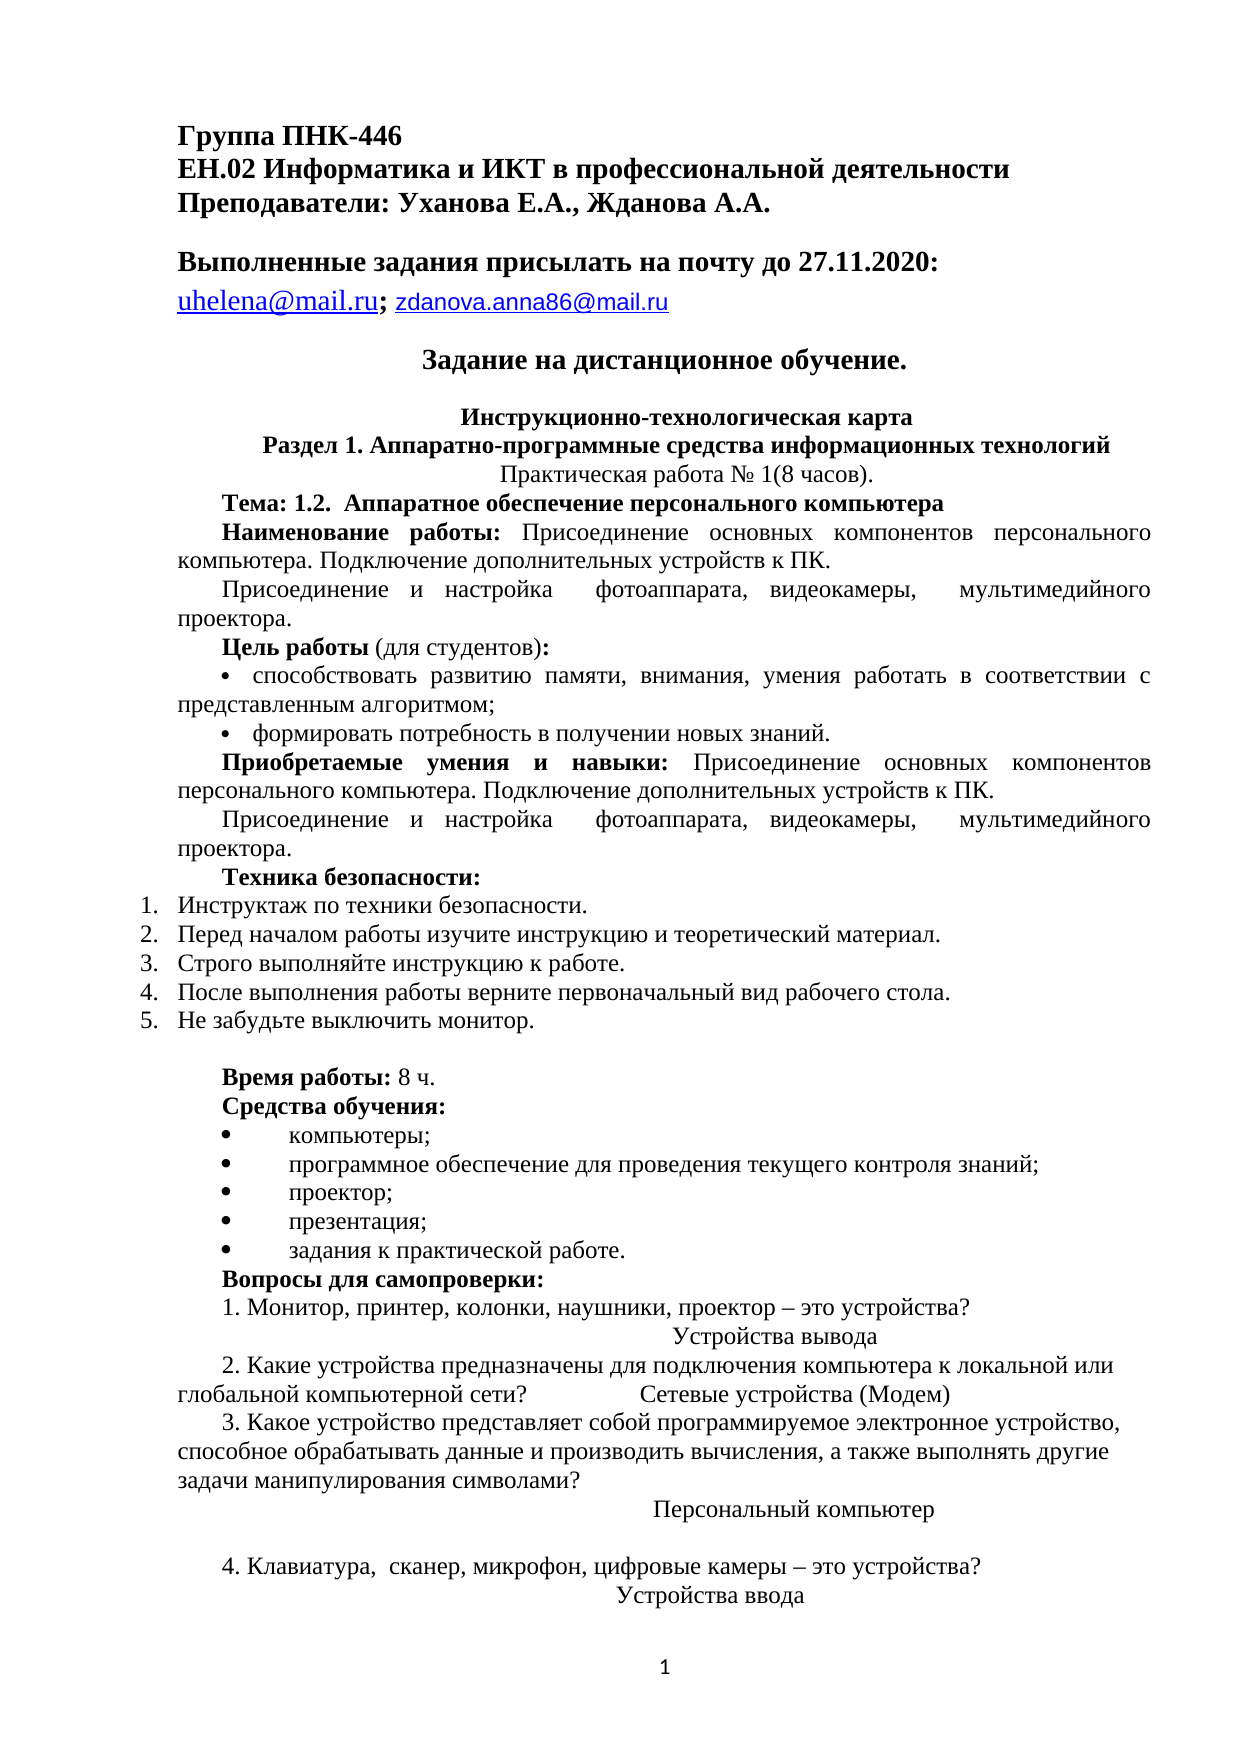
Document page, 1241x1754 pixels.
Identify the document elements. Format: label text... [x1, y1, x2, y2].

text Группа ПНК-446 [177, 118, 1152, 152]
list Не забудьте выключить монитор. [140, 1006, 1152, 1062]
list презентация; [177, 1206, 1152, 1235]
list После выполнения работы верните первоначальный вид рабочего стола. [140, 977, 1152, 1006]
text ЕН.02 Информатика и ИКТ в профессиональной деятельности [177, 152, 1152, 185]
list проектор; [177, 1177, 1152, 1206]
text 4. Клавиатура, сканер, микрофон, цифровые камеры – это устройства? [177, 1551, 1152, 1580]
text Присоединение и настройка фотоаппарата, видеокамеры, мультимедийного проектора. [177, 804, 1152, 862]
list способствовать развитию памяти, внимания, умения работать в соответствии с представленным алгоритмом; [177, 661, 1152, 718]
text Устройства ввода [177, 1580, 1152, 1609]
text Вопросы для самопроверки: [177, 1264, 1152, 1292]
text Раздел 1. Аппаратно-программные средства информационных технологий [177, 431, 1152, 459]
list компьютеры; [177, 1120, 1152, 1149]
text Время работы: 8 ч. [177, 1062, 1152, 1091]
text Наименование работы: Присоединение основных компонентов персонального компьютера. Подключение дополнительных устройств к ПК. [177, 517, 1152, 574]
text Присоединение и настройка фотоаппарата, видеокамеры, мультимедийного проектора. [177, 574, 1152, 632]
list Инструктаж по техники безопасности. [140, 891, 1152, 919]
text Персональный компьютер [177, 1494, 1152, 1522]
text Цель работы (для студентов): [177, 632, 1152, 661]
text Средства обучения: [177, 1091, 1152, 1120]
text Инструкционно-технологическая карта [177, 402, 1152, 431]
list программное обеспечение для проведения текущего контроля знаний; [177, 1149, 1152, 1177]
text 1. Монитор, принтер, колонки, наушники, проектор – это устройства? [177, 1292, 1152, 1321]
text 2. Какие устройства предназначены для подключения компьютера к локальной или глобальной компьютерной сети? Сетевые устройства (Модем) [177, 1350, 1152, 1407]
text Приобретаемые умения и навыки: Присоединение основных компонентов персонального компьютера. Подключение дополнительных устройств к ПК. [177, 747, 1152, 804]
text Тема: 1.2. Аппаратное обеспечение персонального компьютера [177, 488, 1152, 517]
text Выполненные задания присылать на почту до 27.11.2020: uhelena@mail.ru; zdanova.anna86@mail.ru [177, 244, 1152, 317]
text Техника безопасности: [177, 862, 1152, 891]
text Устройства вывода [177, 1321, 1152, 1350]
text Практическая работа № 1(8 часов). [177, 459, 1152, 488]
text Преподаватели: Уханова Е.А., Жданова А.А. [177, 185, 1152, 219]
list Строго выполняйте инструкцию к работе. [140, 948, 1152, 977]
list формировать потребность в получении новых знаний. [177, 718, 1152, 747]
list задания к практической работе. [177, 1235, 1152, 1264]
list Перед началом работы изучите инструкцию и теоретический материал. [140, 919, 1152, 948]
text Задание на дистанционное обучение. [177, 342, 1152, 376]
text 3. Какое устройство представляет собой программируемое электронное устройство, способное обрабатывать данные и производить вычисления, а также выполнять другие задачи манипулирования символами? [177, 1407, 1152, 1494]
